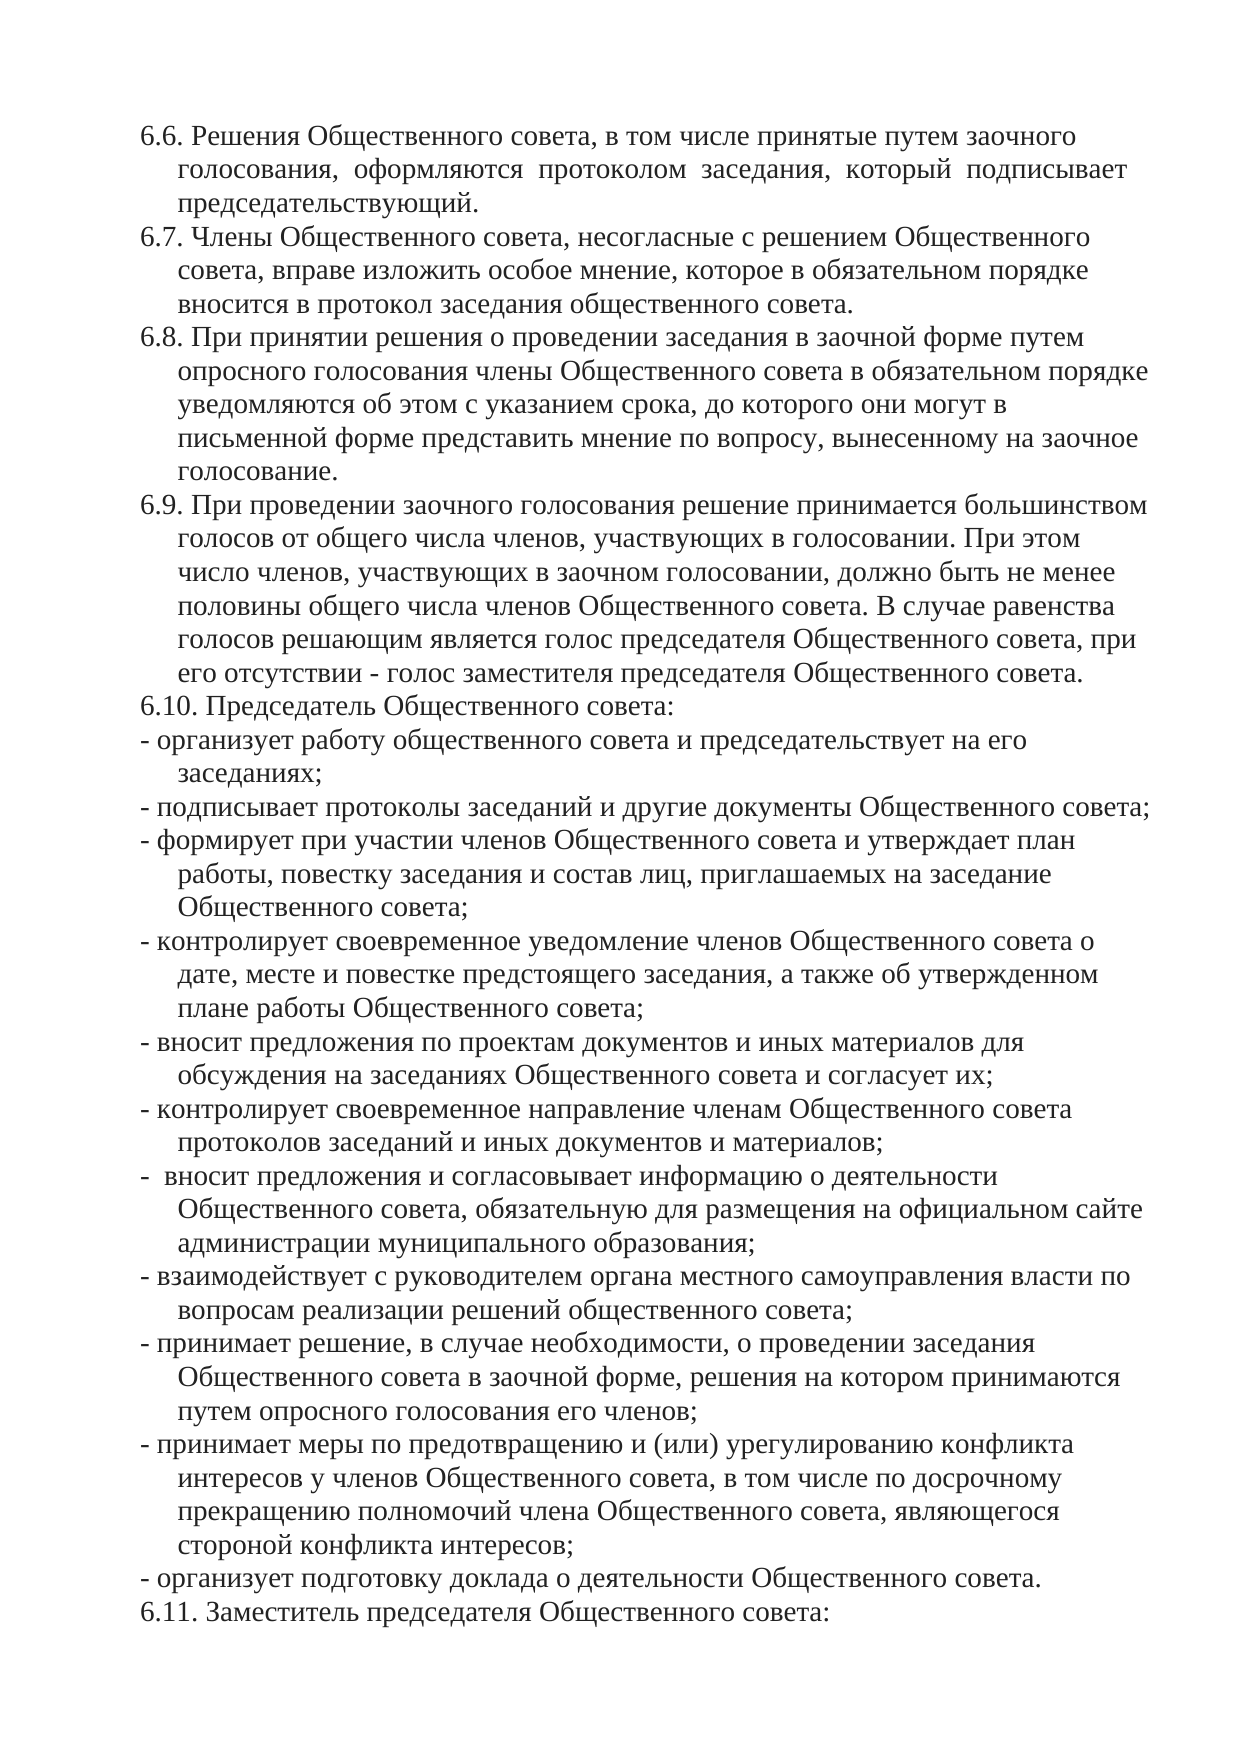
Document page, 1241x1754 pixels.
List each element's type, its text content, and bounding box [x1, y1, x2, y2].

text 6.7. Члены Общественного совета, несогласные с решением Общественного совета, вправе изложить особое мнение, которое в обязательном порядке вносится в протокол заседания общественного совета. [140, 219, 1152, 319]
text 6.10. Председатель Общественного совета: [140, 688, 1152, 722]
text - вносит предложения по проектам документов и иных материалов для обсуждения на заседаниях Общественного совета и согласует их; [140, 1024, 1152, 1091]
text - организует подготовку доклада о деятельности Общественного совета. [140, 1560, 1152, 1594]
text - взаимодействует с руководителем органа местного самоуправления власти по вопросам реализации решений общественного совета; [140, 1258, 1152, 1326]
text - формирует при участии членов Общественного совета и утверждает план работы, повестку заседания и состав лиц, приглашаемых на заседание Общественного совета; [140, 822, 1152, 923]
text - принимает решение, в случае необходимости, о проведении заседания Общественного совета в заочной форме, решения на котором принимаются путем опросного голосования его членов; [140, 1326, 1152, 1426]
text - организует работу общественного совета и председательствует на его заседаниях; [140, 722, 1152, 789]
text - вносит предложения и согласовывает информацию о деятельности Общественного совета, обязательную для размещения на официальном сайте администрации муниципального образования; [140, 1158, 1152, 1258]
text - подписывает протоколы заседаний и другие документы Общественного совета; [140, 789, 1152, 822]
text - контролирует своевременное уведомление членов Общественного совета о дате, месте и повестке предстоящего заседания, а также об утвержденном плане работы Общественного совета; [140, 923, 1152, 1024]
text 6.6. Решения Общественного совета, в том числе принятые путем заочного голосования, оформляются протоколом заседания, который подписывает председательствующий. [140, 118, 1152, 219]
text 6.9. При проведении заочного голосования решение принимается большинством голосов от общего числа членов, участвующих в голосовании. При этом число членов, участвующих в заочном голосовании, должно быть не менее половины общего числа членов Общественного совета. В случае равенства голосов решающим является голос председателя Общественного совета, при его отсутствии - голос заместителя председателя Общественного совета. [140, 487, 1152, 688]
text 6.8. При принятии решения о проведении заседания в заочной форме путем опросного голосования члены Общественного совета в обязательном порядке уведомляются об этом с указанием срока, до которого они могут в письменной форме представить мнение по вопросу, вынесенному на заочное голосование. [140, 319, 1152, 487]
text 6.11. Заместитель председателя Общественного совета: [140, 1594, 1152, 1627]
text - контролирует своевременное направление членам Общественного совета протоколов заседаний и иных документов и материалов; [140, 1091, 1152, 1158]
text - принимает меры по предотвращению и (или) урегулированию конфликта интересов у членов Общественного совета, в том числе по досрочному прекращению полномочий члена Общественного совета, являющегося стороной конфликта интересов; [140, 1426, 1152, 1560]
